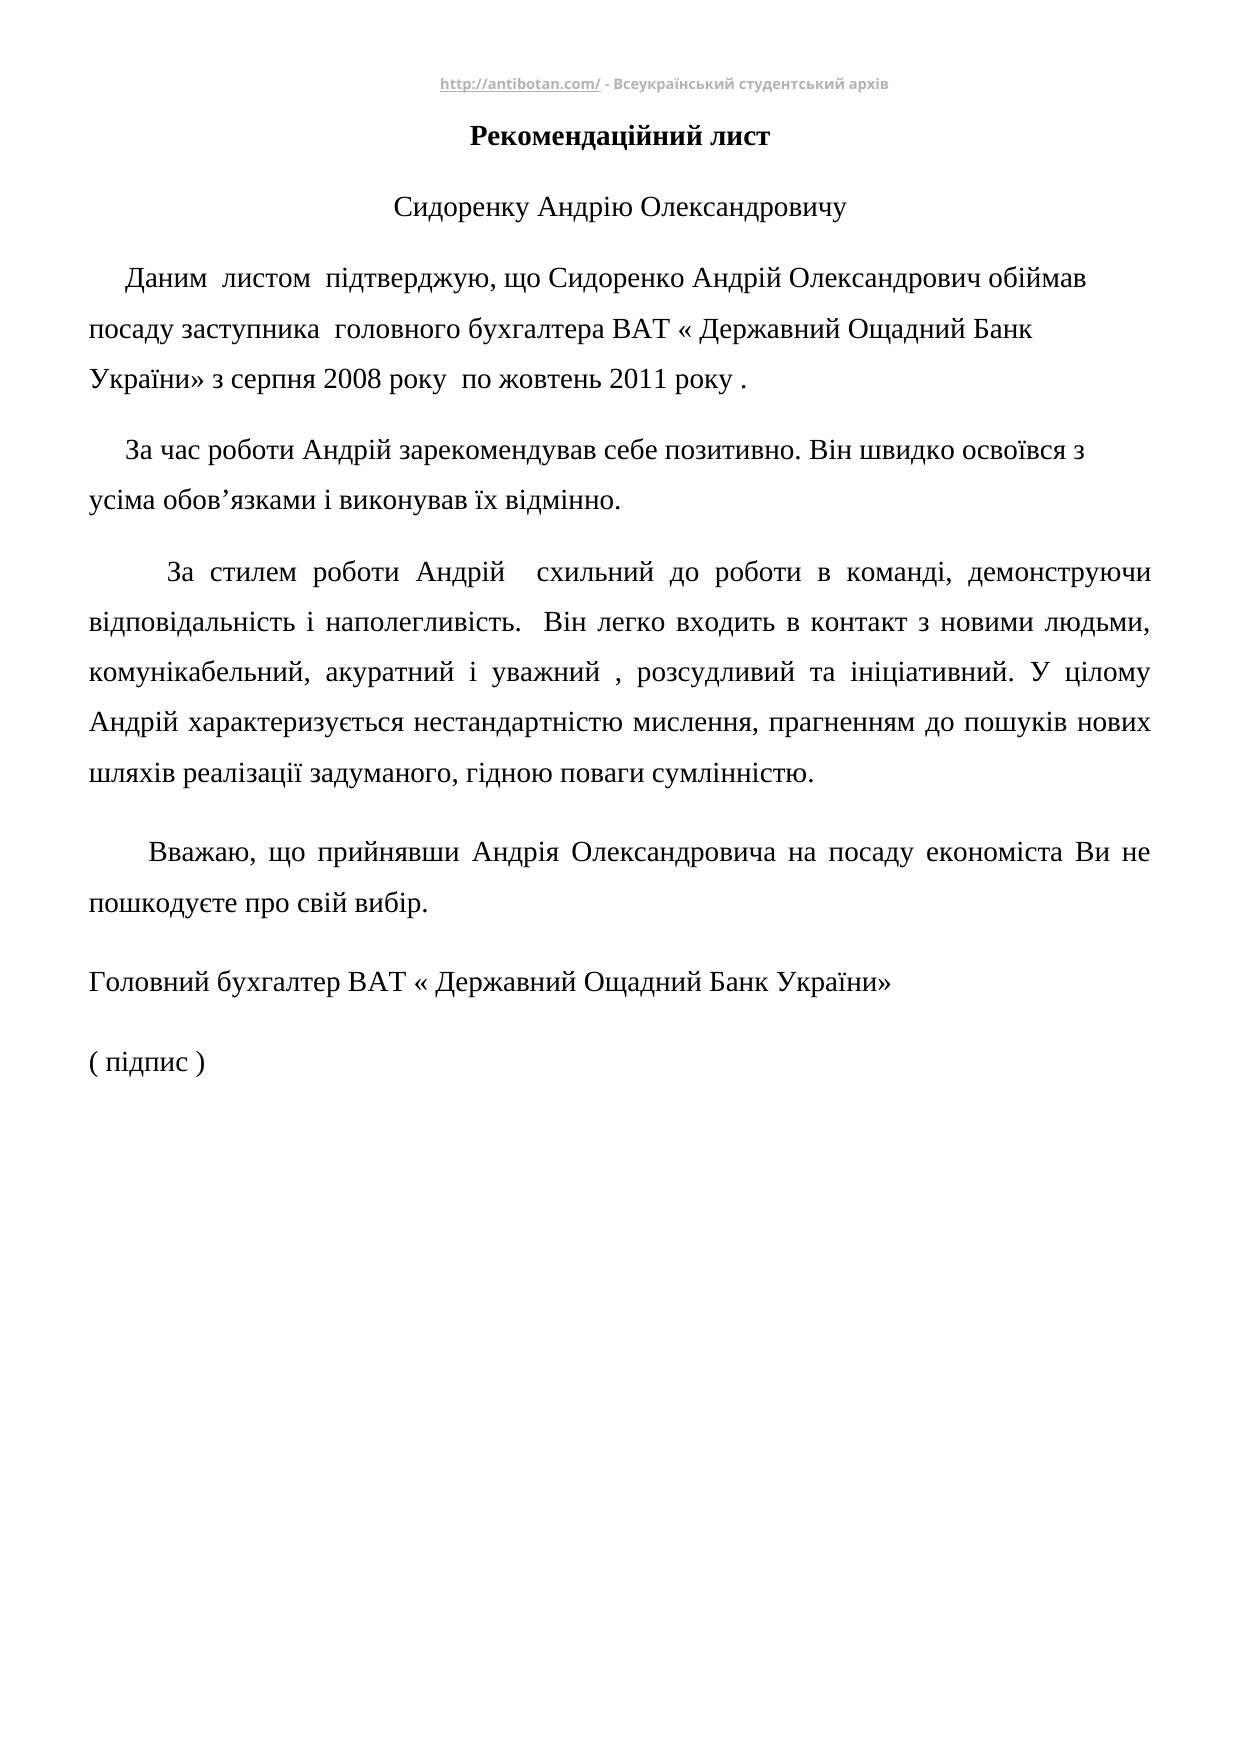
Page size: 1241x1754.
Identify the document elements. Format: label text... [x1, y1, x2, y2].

text Рекомендаційний лист [88, 118, 1152, 152]
text Даним листом підтверджую, що Сидоренко Андрій Олександрович обіймав посаду заступника головного бухгалтера ВАТ « Державний Ощадний Банк України» з серпня 2008 року по жовтень 2011 року . [88, 260, 1152, 394]
text За час роботи Андрій зарекомендував себе позитивно. Він швидко освоївся з усіма обов’язками і виконував їх відмінно. [88, 432, 1152, 516]
subtitle ( підпис ) [88, 1044, 1152, 1077]
subtitle За стилем роботи Андрій схильний до роботи в команді, демонструючи відповідальність і наполегливість. Він легко входить в контакт з новими людьми, комунікабельний, акуратний і уважний , розсудливий та ініціативний. У цілому Андрій характеризується нестандартністю мислення, прагненням до пошуків нових шляхів реалізації задуманого, гідною поваги сумлінністю. [88, 554, 1152, 788]
text Сидоренку Андрію Олександровичу [88, 189, 1152, 223]
subtitle Вважаю, що прийнявши Андрія Олександровича на посаду економіста Ви не пошкодуєте про свій вибір. [88, 834, 1152, 918]
subtitle Головний бухгалтер ВАТ « Державний Ощадний Банк України» [88, 964, 1152, 998]
